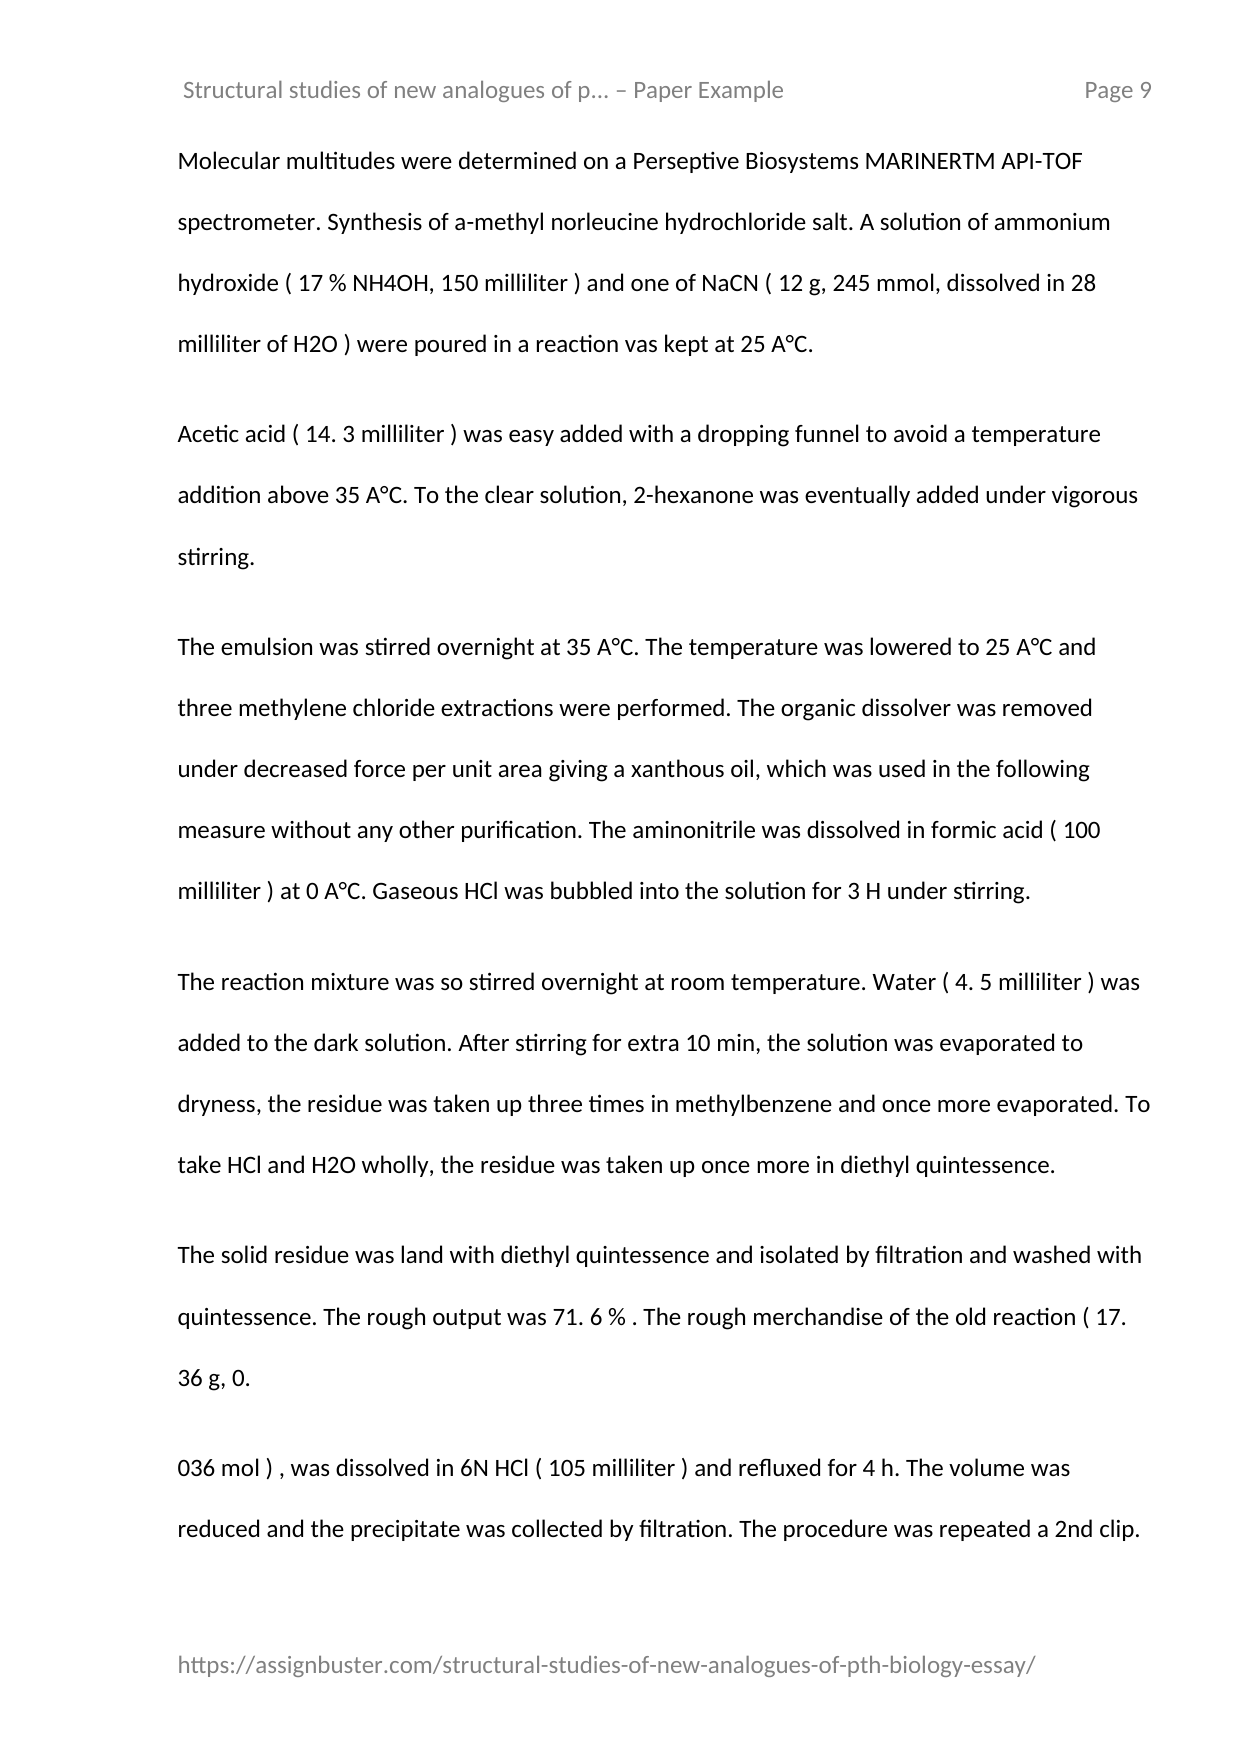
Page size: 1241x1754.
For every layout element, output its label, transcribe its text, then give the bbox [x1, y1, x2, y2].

text The solid residue was land with diethyl quintessence and isolated by filtration and washed with quintessence. The rough output was 71. 6 % . The rough merchandise of the old reaction ( 17. 36 g, 0. [177, 1239, 1152, 1392]
text The emulsion was stirred overnight at 35 A°C. The temperature was lowered to 25 A°C and three methylene chloride extractions were performed. The organic dissolver was removed under decreased force per unit area giving a xanthous oil, which was used in the following measure without any other purification. The aminonitrile was dissolved in formic acid ( 100 milliliter ) at 0 A°C. Gaseous HCl was bubbled into the solution for 3 H under stirring. [177, 631, 1152, 906]
text The reaction mixture was so stirred overnight at room temperature. Water ( 4. 5 milliliter ) was added to the dark solution. After stirring for extra 10 min, the solution was evaporated to dryness, the residue was taken up three times in methylbenzene and once more evaporated. To take HCl and H2O wholly, the residue was taken up once more in diethyl quintessence. [177, 966, 1152, 1179]
text Acetic acid ( 14. 3 milliliter ) was easy added with a dropping funnel to avoid a temperature addition above 35 A°C. To the clear solution, 2-hexanone was eventually added under vigorous stirring. [177, 419, 1152, 571]
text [177, 1452, 1152, 1544]
text Molecular multitudes were determined on a Perseptive Biosystems MARINERTM API-TOF spectrometer. Synthesis of a-methyl norleucine hydrochloride salt. A solution of ammonium hydroxide ( 17 % NH4OH, 150 milliliter ) and one of NaCN ( 12 g, 245 mmol, dissolved in 28 milliliter of H2O ) were poured in a reaction vas kept at 25 A°C. [177, 145, 1152, 359]
